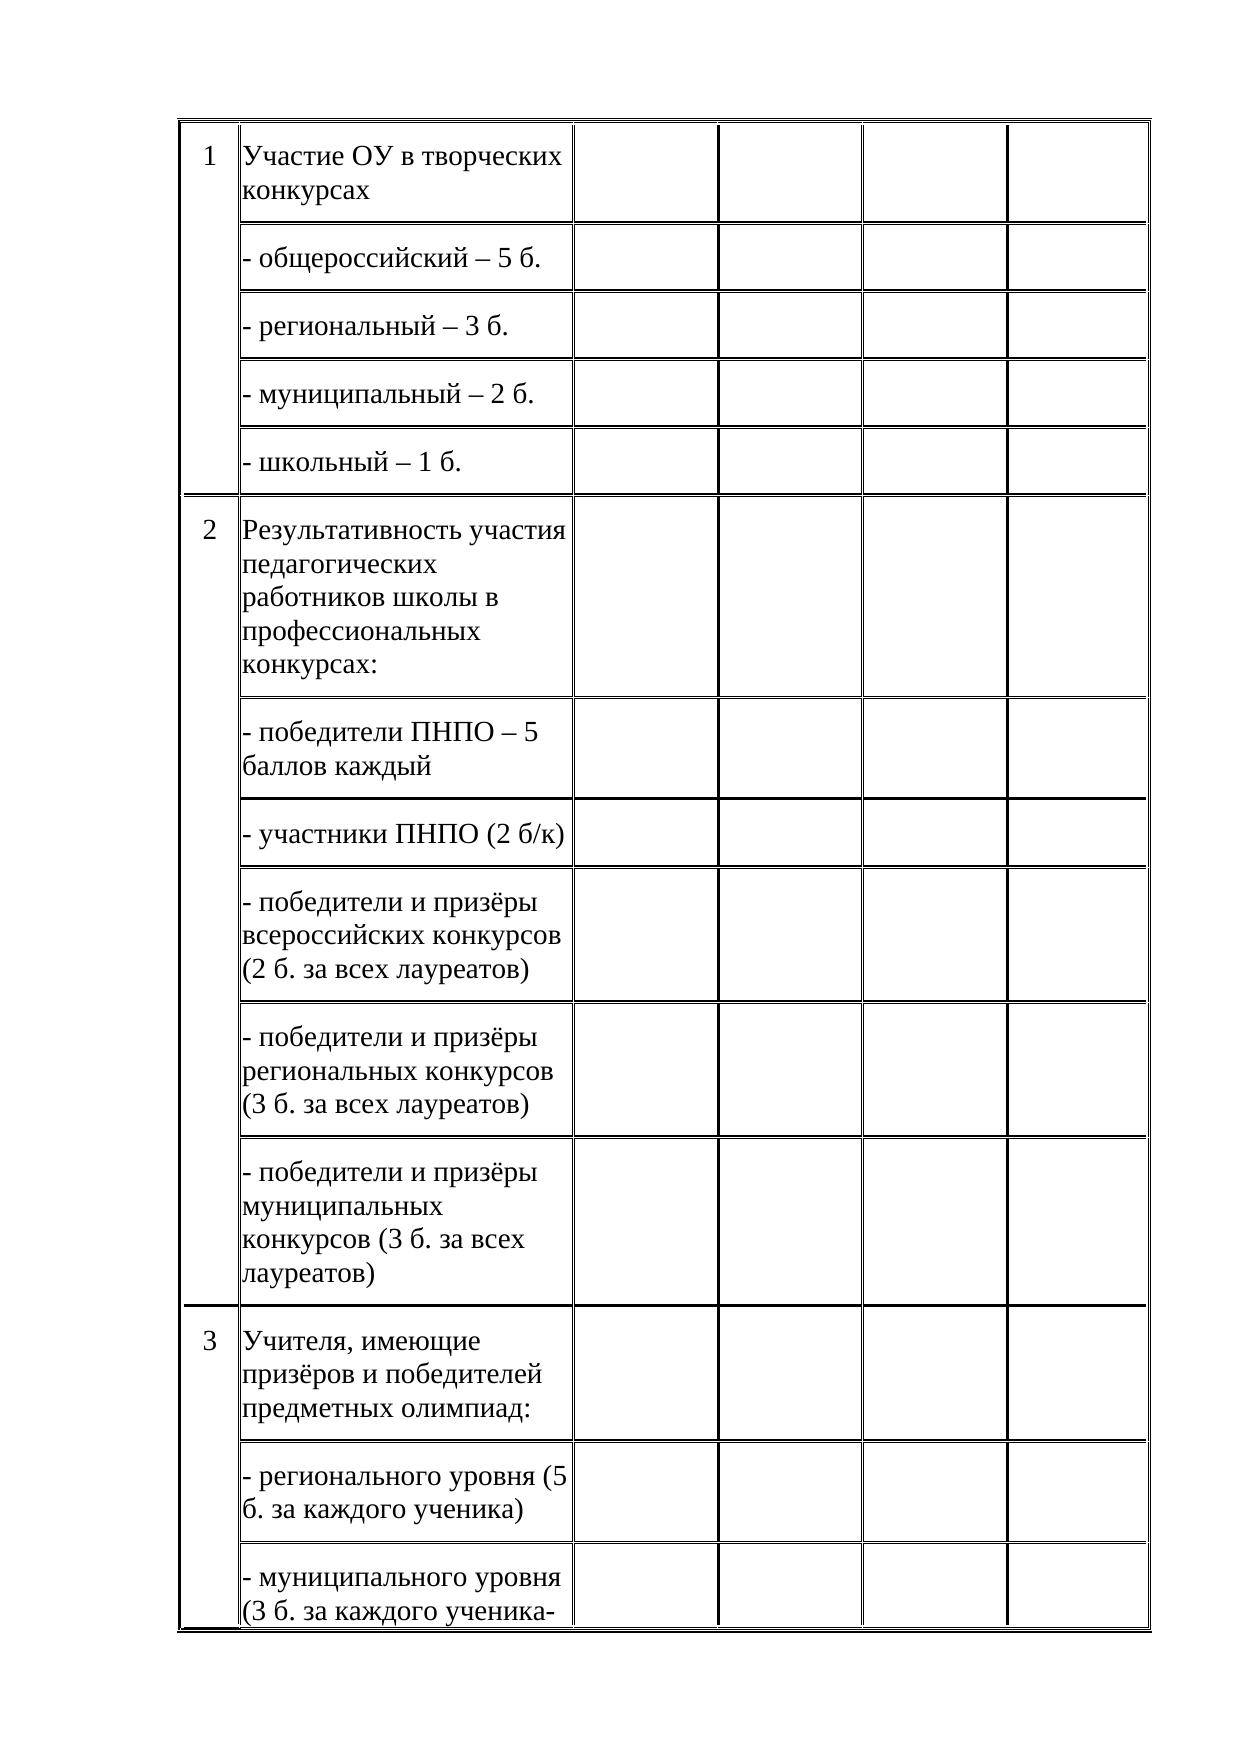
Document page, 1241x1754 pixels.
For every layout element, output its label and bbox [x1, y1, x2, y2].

table_header [177, 119, 1152, 1631]
